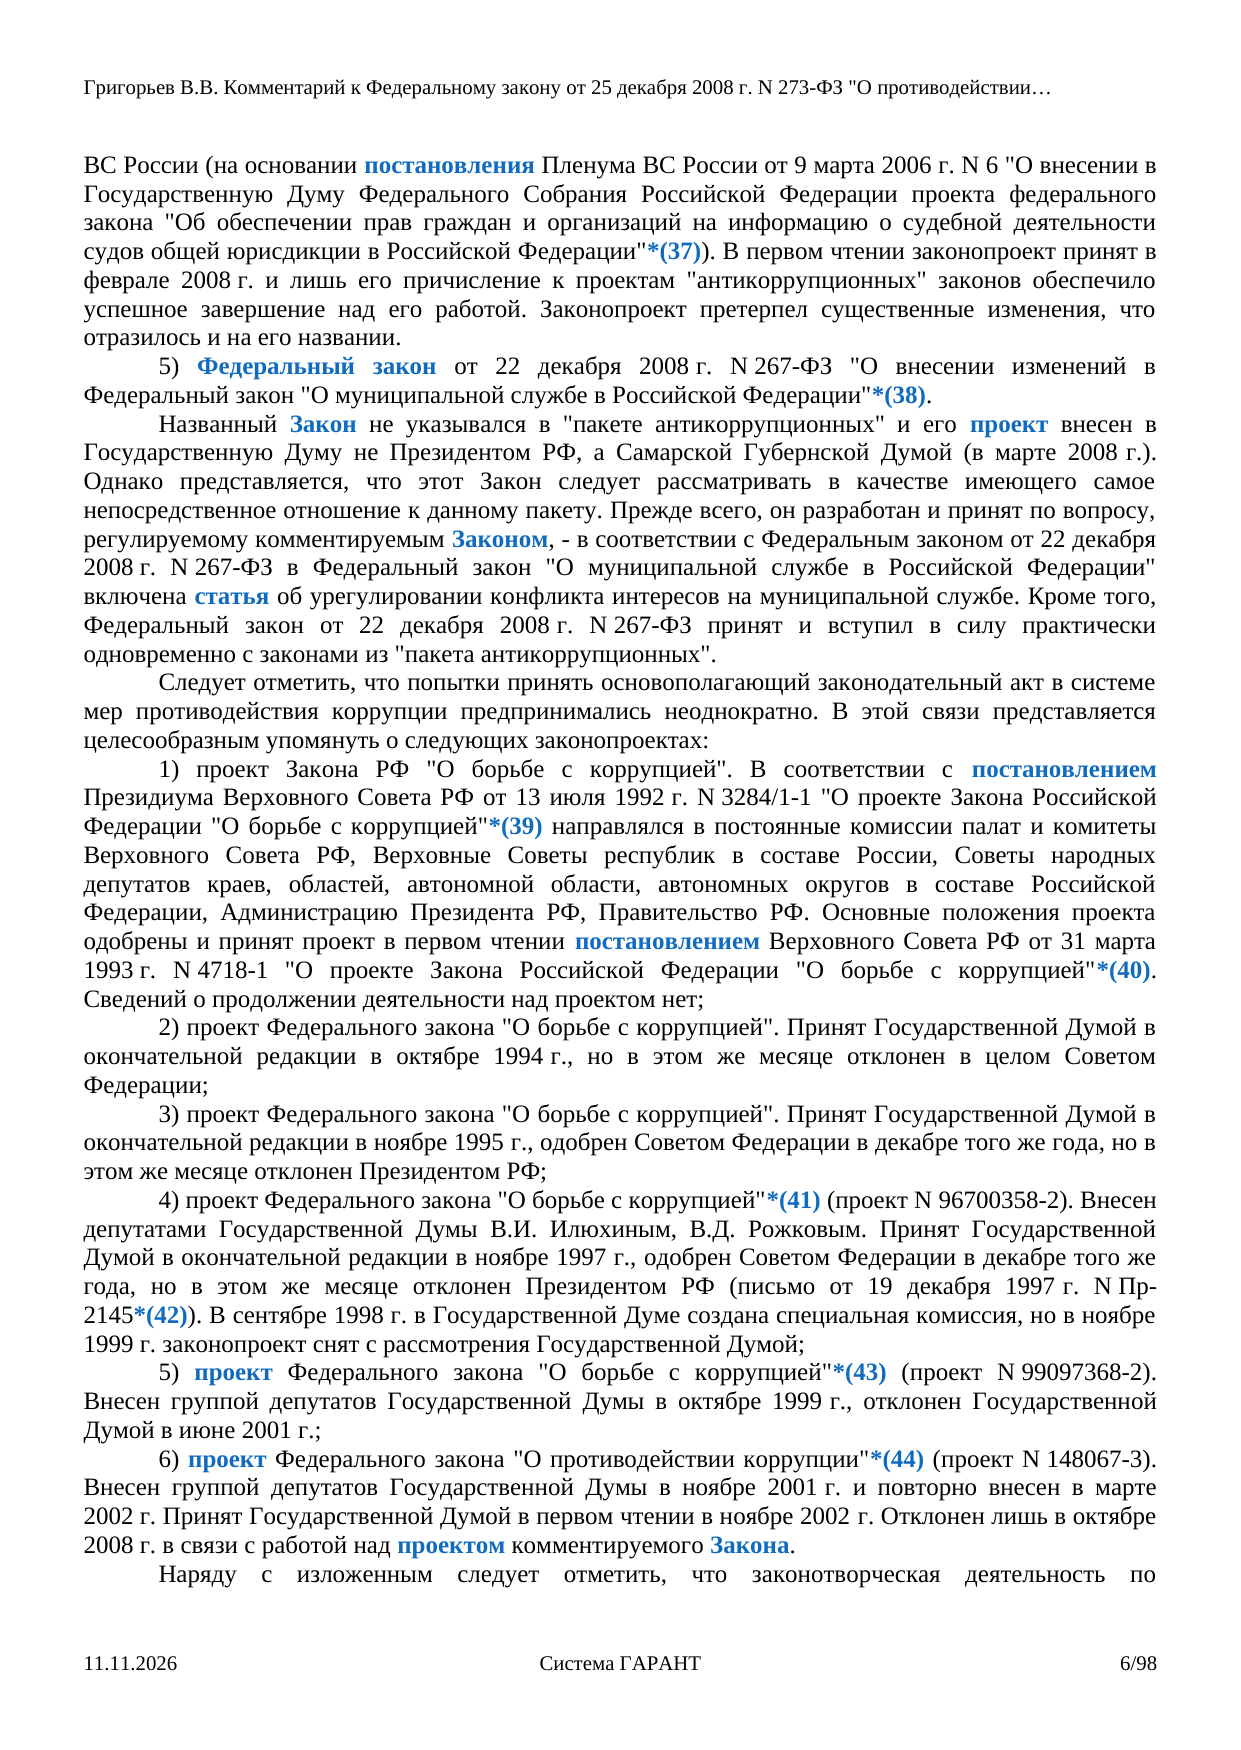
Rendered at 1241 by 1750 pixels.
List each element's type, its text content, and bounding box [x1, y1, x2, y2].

text 1) проект Закона РФ "О борьбе с коррупцией". В соответствии с постановлением Президиума Верховного Совета РФ от 13 июля 1992 г. N 3284/1-1 "О проекте Закона Российской Федерации "О борьбе с коррупцией"*(39) направлялся в постоянные комиссии палат и комитеты Верховного Совета РФ, Верховные Советы республик в составе России, Советы народных депутатов краев, областей, автономной области, автономных округов в составе Российской Федерации, Администрацию Президента РФ, Правительство РФ. Основные положения проекта одобрены и принят проект в первом чтении постановлением Верховного Совета РФ от 31 марта 1993 г. N 4718-1 "О проекте Закона Российской Федерации "О борьбе с коррупцией"*(40). Сведений о продолжении деятельности над проектом нет; [83, 754, 1157, 1012]
text 6) проект Федерального закона "О противодействии коррупции"*(44) (проект N 148067-3). Внесен группой депутатов Государственной Думы в ноябре 2001 г. и повторно внесен в марте 2002 г. Принят Государственной Думой в первом чтении в ноябре 2002 г. Отклонен лишь в октябре 2008 г. в связи с работой над проектом комментируемого Закона. [83, 1444, 1157, 1559]
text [83, 150, 1157, 351]
text 3) проект Федерального закона "О борьбе с коррупцией". Принят Государственной Думой в окончательной редакции в ноябре 1995 г., одобрен Советом Федерации в декабре того же года, но в этом же месяце отклонен Президентом РФ; [83, 1099, 1157, 1185]
text 5) проект Федерального закона "О борьбе с коррупцией"*(43) (проект N 99097368-2). Внесен группой депутатов Государственной Думы в октябре 1999 г., отклонен Государственной Думой в июне 2001 г.; [83, 1357, 1157, 1444]
text 4) проект Федерального закона "О борьбе с коррупцией"*(41) (проект N 96700358-2). Внесен депутатами Государственной Думы В.И. Илюхиным, В.Д. Рожковым. Принят Государственной Думой в окончательной редакции в ноябре 1997 г., одобрен Советом Федерации в декабре того же года, но в этом же месяце отклонен Президентом РФ (письмо от 19 декабря 1997 г. N Пр-2145*(42)). В сентябре 1998 г. в Государственной Думе создана специальная комиссия, но в ноябре 1999 г. законопроект снят с рассмотрения Государственной Думой; [83, 1185, 1157, 1357]
text Следует отметить, что попытки принять основополагающий законодательный акт в системе мер противодействия коррупции предпринимались неоднократно. В этой связи представляется целесообразным упомянуть о следующих законопроектах: [83, 667, 1157, 754]
text 5) Федеральный закон от 22 декабря 2008 г. N 267-ФЗ "О внесении изменений в Федеральный закон "О муниципальной службе в Российской Федерации"*(38). [83, 351, 1157, 409]
text 2) проект Федерального закона "О борьбе с коррупцией". Принят Государственной Думой в окончательной редакции в октябре 1994 г., но в этом же месяце отклонен в целом Советом Федерации; [83, 1012, 1157, 1099]
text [83, 1559, 1157, 1587]
text Названный Закон не указывался в "пакете антикоррупционных" и его проект внесен в Государственную Думу не Президентом РФ, а Самарской Губернской Думой (в марте 2008 г.). Однако представляется, что этот Закон следует рассматривать в качестве имеющего самое непосредственное отношение к данному пакету. Прежде всего, он разработан и принят по вопросу, регулируемому комментируемым Законом, - в соответствии с Федеральным законом от 22 декабря 2008 г. N 267-ФЗ в Федеральный закон "О муниципальной службе в Российской Федерации" включена статья об урегулировании конфликта интересов на муниципальной службе. Кроме того, Федеральный закон от 22 декабря 2008 г. N 267-ФЗ принят и вступил в силу практически одновременно с законами из "пакета антикоррупционных". [83, 409, 1157, 667]
